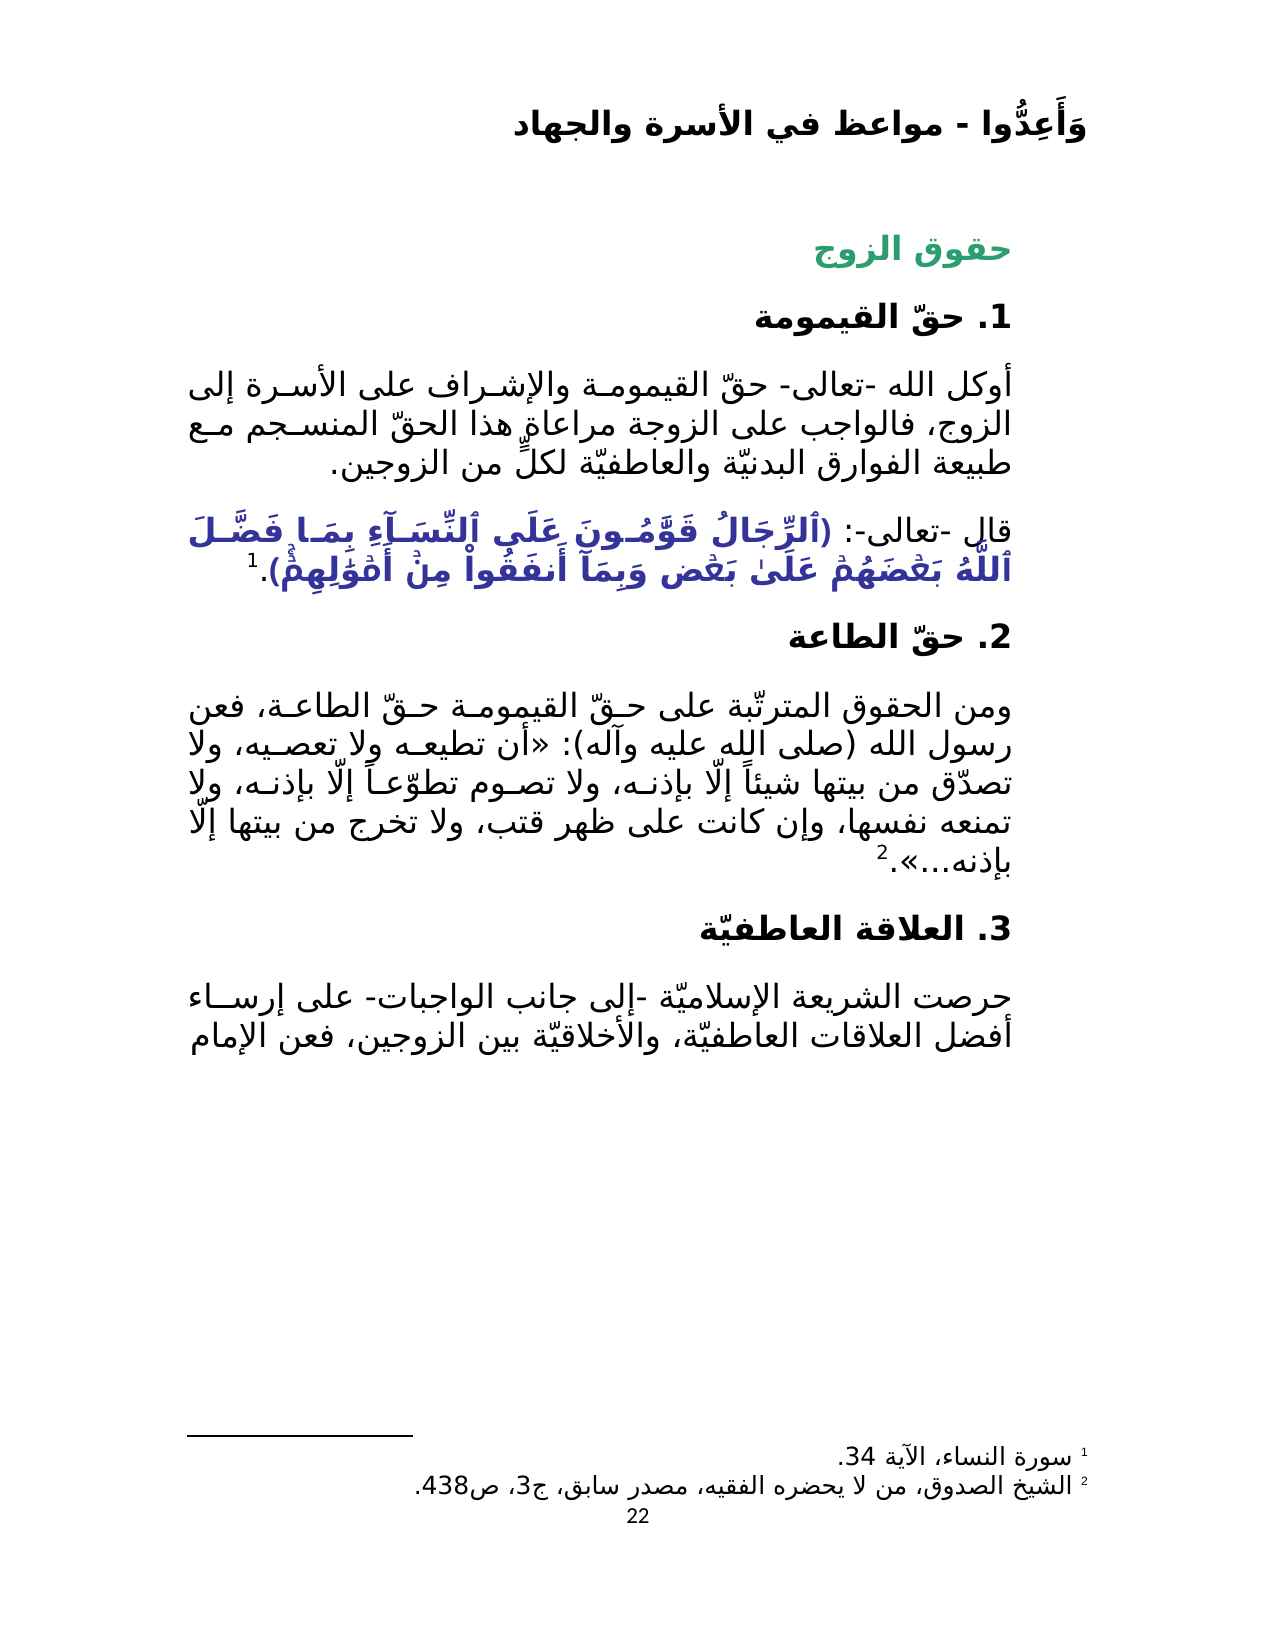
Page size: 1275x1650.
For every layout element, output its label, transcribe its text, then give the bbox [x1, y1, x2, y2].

text حقوق الزوج [187, 229, 1012, 268]
text 2. حقّ الطاعة [187, 618, 1012, 657]
text حرصت الشريعة الإسلاميّة -إلى جانب الواجبات- على إرساء أفضل العلاقات العاطفيّة، والأخلاقيّة بين الزوجين، فعن الإمام [187, 977, 1012, 1055]
text أوكل الله -تعالى- حقّ القيمومة والإشراف على الأسرة إلى الزوج، فالواجب على الزوجة مراعاة هذا الحقّ المنسجم مع طبيعة الفوارق البدنيّة والعاطفيّة لكلٍّ من الزوجين. [187, 365, 1012, 482]
text قال -تعالى-: ﴿ٱلرِّجَالُ قَوَّٰمُونَ عَلَى ٱلنِّسَآءِ بِمَا فَضَّلَ ٱللَّهُ بَعۡضَهُمۡ عَلَىٰ بَعۡض وَبِمَآ أَنفَقُواْ مِنۡ أَمۡوَٰلِهِمۡۚ﴾. [187, 511, 1012, 589]
text ومن الحقوق المترتّبة على حقّ القيمومة حقّ الطاعة، فعن رسول الله (صلى الله عليه وآله): «أن تطيعه ولا تعصيه، ولا تصدّق من بيتها شيئاً إلّا بإذنه، ولا تصوم تطوّعاً إلّا بإذنه، ولا تمنعه نفسها، وإن كانت على ظهر قتب، ولا تخرج من بيتها إلّا بإذنه...». [187, 686, 1012, 880]
text 3. العلاقة العاطفيّة [187, 909, 1012, 948]
text 1. حقّ القيمومة [187, 297, 1012, 336]
